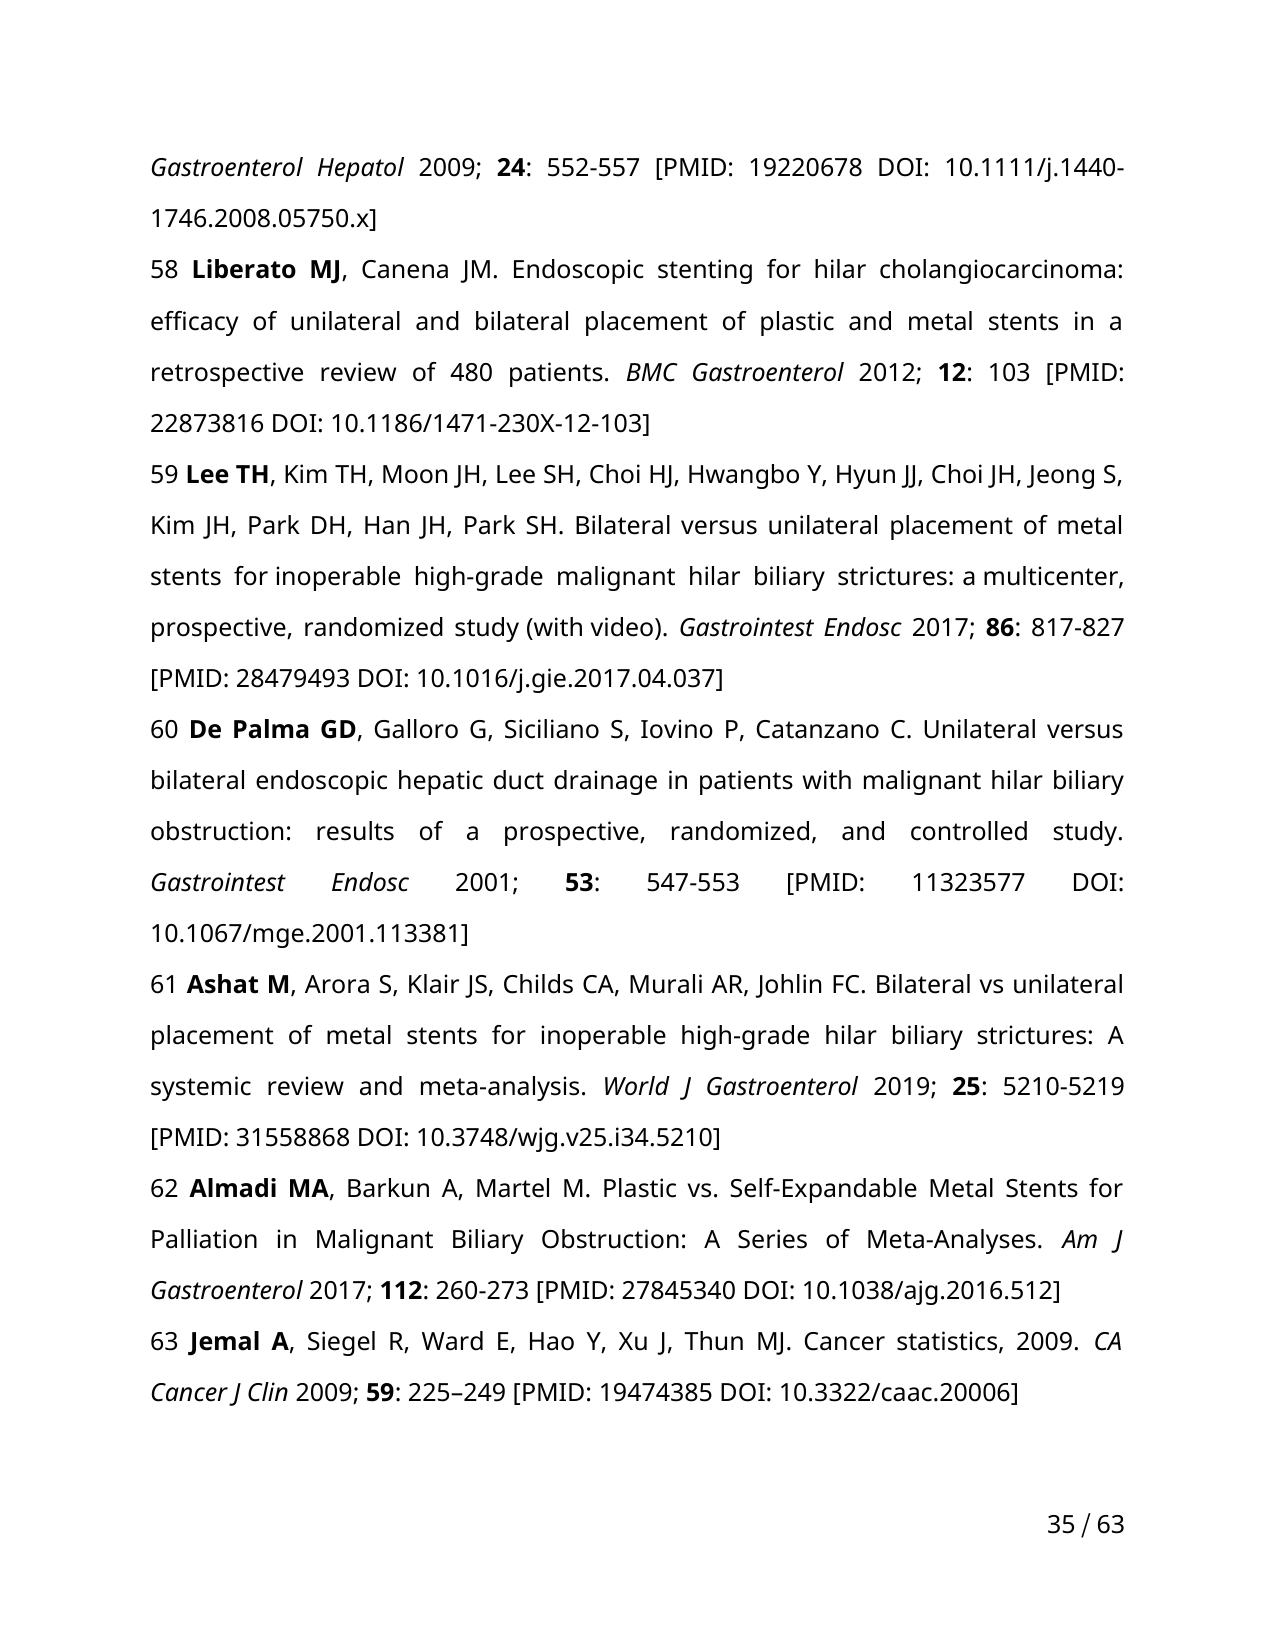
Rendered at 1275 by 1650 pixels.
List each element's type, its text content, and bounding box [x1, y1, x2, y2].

text 61 Ashat M, Arora S, Klair JS, Childs CA, Murali AR, Johlin FC. Bilateral vs unilateral placement of metal stents for inoperable high-grade hilar biliary strictures: A systemic review and meta-analysis. World J Gastroenterol 2019; 25: 5210-5219 [PMID: 31558868 DOI: 10.3748/wjg.v25.i34.5210] [150, 967, 1125, 1154]
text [150, 150, 1125, 235]
text 63 Jemal A, Siegel R, Ward E, Hao Y, Xu J, Thun MJ. Cancer statistics, 2009. CA Cancer J Clin 2009; 59: 225–249 [PMID: 19474385 DOI: 10.3322/caac.20006] [150, 1324, 1125, 1409]
text 60 De Palma GD, Galloro G, Siciliano S, Iovino P, Catanzano C. Unilateral versus bilateral endoscopic hepatic duct drainage in patients with malignant hilar biliary obstruction: results of a prospective, randomized, and controlled study. Gastrointest Endosc 2001; 53: 547-553 [PMID: 11323577 DOI: 10.1067/mge.2001.113381] [150, 711, 1125, 950]
text 58 Liberato MJ, Canena JM. Endoscopic stenting for hilar cholangiocarcinoma: efficacy of unilateral and bilateral placement of plastic and metal stents in a retrospective review of 480 patients. BMC Gastroenterol 2012; 12: 103 [PMID: 22873816 DOI: 10.1186/1471-230X-12-103] [150, 252, 1125, 439]
text 59 Lee TH, Kim TH, Moon JH, Lee SH, Choi HJ, Hwangbo Y, Hyun JJ, Choi JH, Jeong S, Kim JH, Park DH, Han JH, Park SH. Bilateral versus unilateral placement of metal stents for inoperable high-grade malignant hilar biliary strictures: a multicenter, prospective, randomized study (with video). Gastrointest Endosc 2017; 86: 817-827 [PMID: 28479493 DOI: 10.1016/j.gie.2017.04.037] [150, 456, 1125, 694]
text 62 Almadi MA, Barkun A, Martel M. Plastic vs. Self-Expandable Metal Stents for Palliation in Malignant Biliary Obstruction: A Series of Meta-Analyses. Am J Gastroenterol 2017; 112: 260-273 [PMID: 27845340 DOI: 10.1038/ajg.2016.512] [150, 1171, 1125, 1307]
